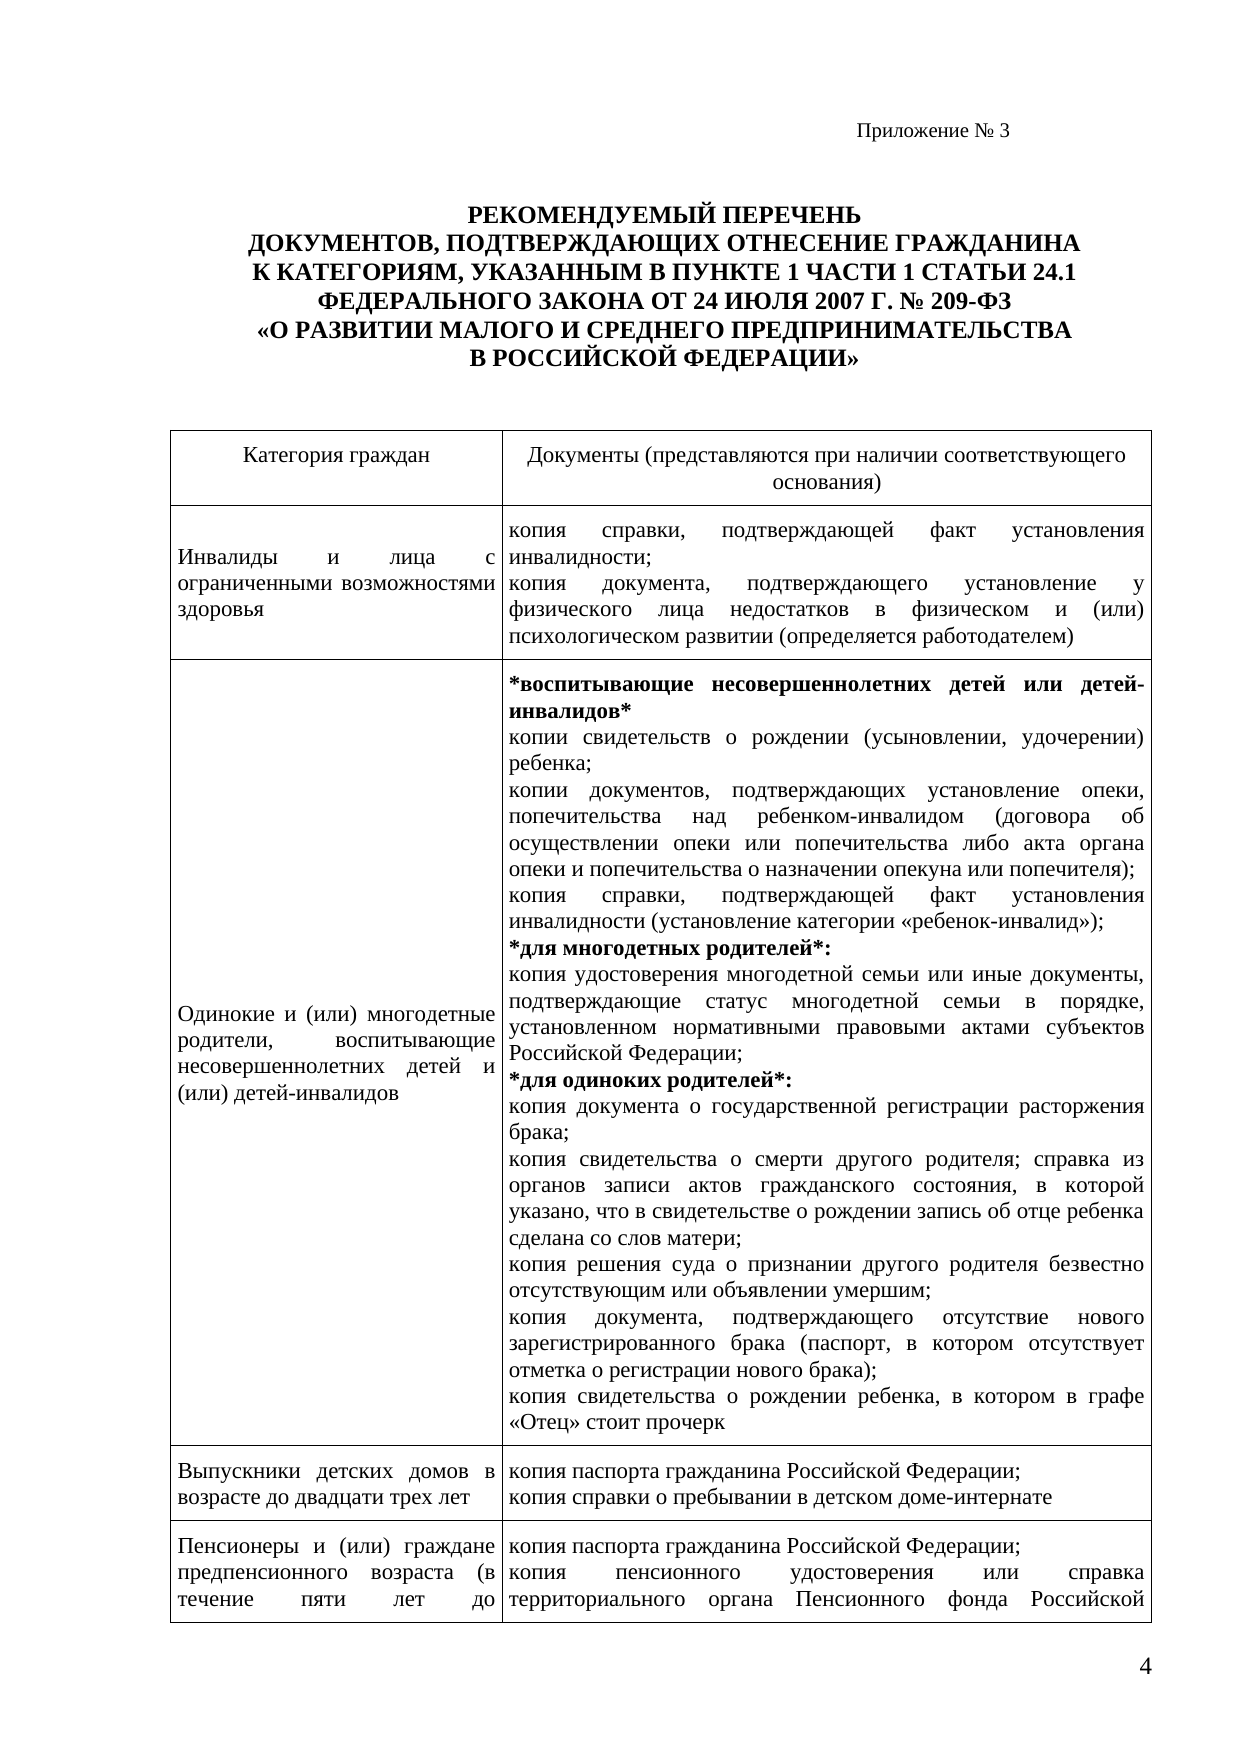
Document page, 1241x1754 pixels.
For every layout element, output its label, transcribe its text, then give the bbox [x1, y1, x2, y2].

title «О РАЗВИТИИ МАЛОГО И СРЕДНЕГО ПРЕДПРИНИМАТЕЛЬСТВА [177, 315, 1152, 343]
table_cell *воспитывающие несовершеннолетних детей или детей-инвалидов* копии свидетельств о рождении (усыновлении, удочерении) ребенка; копии документов, подтверждающих установление опеки, попечительства над ребенком-инвалидом (договора об осуществлении опеки или попечительства либо акта органа опеки и попечительства о назначении опекуна или попечителя); копия справки, подтверждающей факт установления инвалидности (установление категории «ребенок-инвалид»); *для многодетных родителей*: копия удостоверения многодетной семьи или иные документы, подтверждающие статус многодетной семьи в порядке, установленном нормативными правовыми актами субъектов Российской Федерации; *для одиноких родителей*: копия документа о государственной регистрации расторжения брака; копия свидетельства о смерти другого родителя; справка из органов записи актов гражданского состояния, в которой указано, что в свидетельстве о рождении запись об отце ребенка сделана со слов матери; копия решения суда о признании другого родителя безвестно отсутствующим или объявлении умершим; копия документа, подтверждающего отсутствие нового зарегистрированного брака (паспорт, в котором отсутствует отметка о регистрации нового брака); копия свидетельства о рождении ребенка, в котором в графе «Отец» стоит прочерк [503, 660, 1151, 1445]
table_cell копия справки, подтверждающей факт установления инвалидности; копия документа, подтверждающего установление у физического лица недостатков в физическом и (или) психологическом развитии (определяется работодателем) [503, 506, 1151, 659]
title РЕКОМЕНДУЕМЫЙ ПЕРЕЧЕНЬ [177, 200, 1152, 228]
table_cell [171, 1521, 502, 1622]
title ДОКУМЕНТОВ, ПОДТВЕРЖДАЮЩИХ ОТНЕСЕНИЕ ГРАЖДАНИНА [177, 228, 1152, 257]
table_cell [503, 1521, 1151, 1622]
title ФЕДЕРАЛЬНОГО ЗАКОНА ОТ 24 ИЮЛЯ 2007 Г. № 209-ФЗ [177, 286, 1152, 315]
table_cell Одинокие и (или) многодетные родители, воспитывающие несовершеннолетних детей и (или) детей-инвалидов [171, 660, 502, 1445]
table_header Категория граждан [171, 431, 502, 505]
title В РОССИЙСКОЙ ФЕДЕРАЦИИ» [177, 343, 1152, 372]
table_cell Выпускники детских домов в возрасте до двадцати трех лет [171, 1446, 502, 1520]
table_cell Инвалиды и лица с ограниченными возможностями здоровья [171, 506, 502, 659]
text Приложение № 3 [177, 118, 1152, 142]
title К КАТЕГОРИЯМ, УКАЗАННЫМ В ПУНКТЕ 1 ЧАСТИ 1 СТАТЬИ 24.1 [177, 257, 1152, 286]
table_header Документы (представляются при наличии соответствующего основания) [503, 431, 1151, 505]
table_cell копия паспорта гражданина Российской Федерации; копия справки о пребывании в детском доме-интернате [503, 1446, 1151, 1520]
